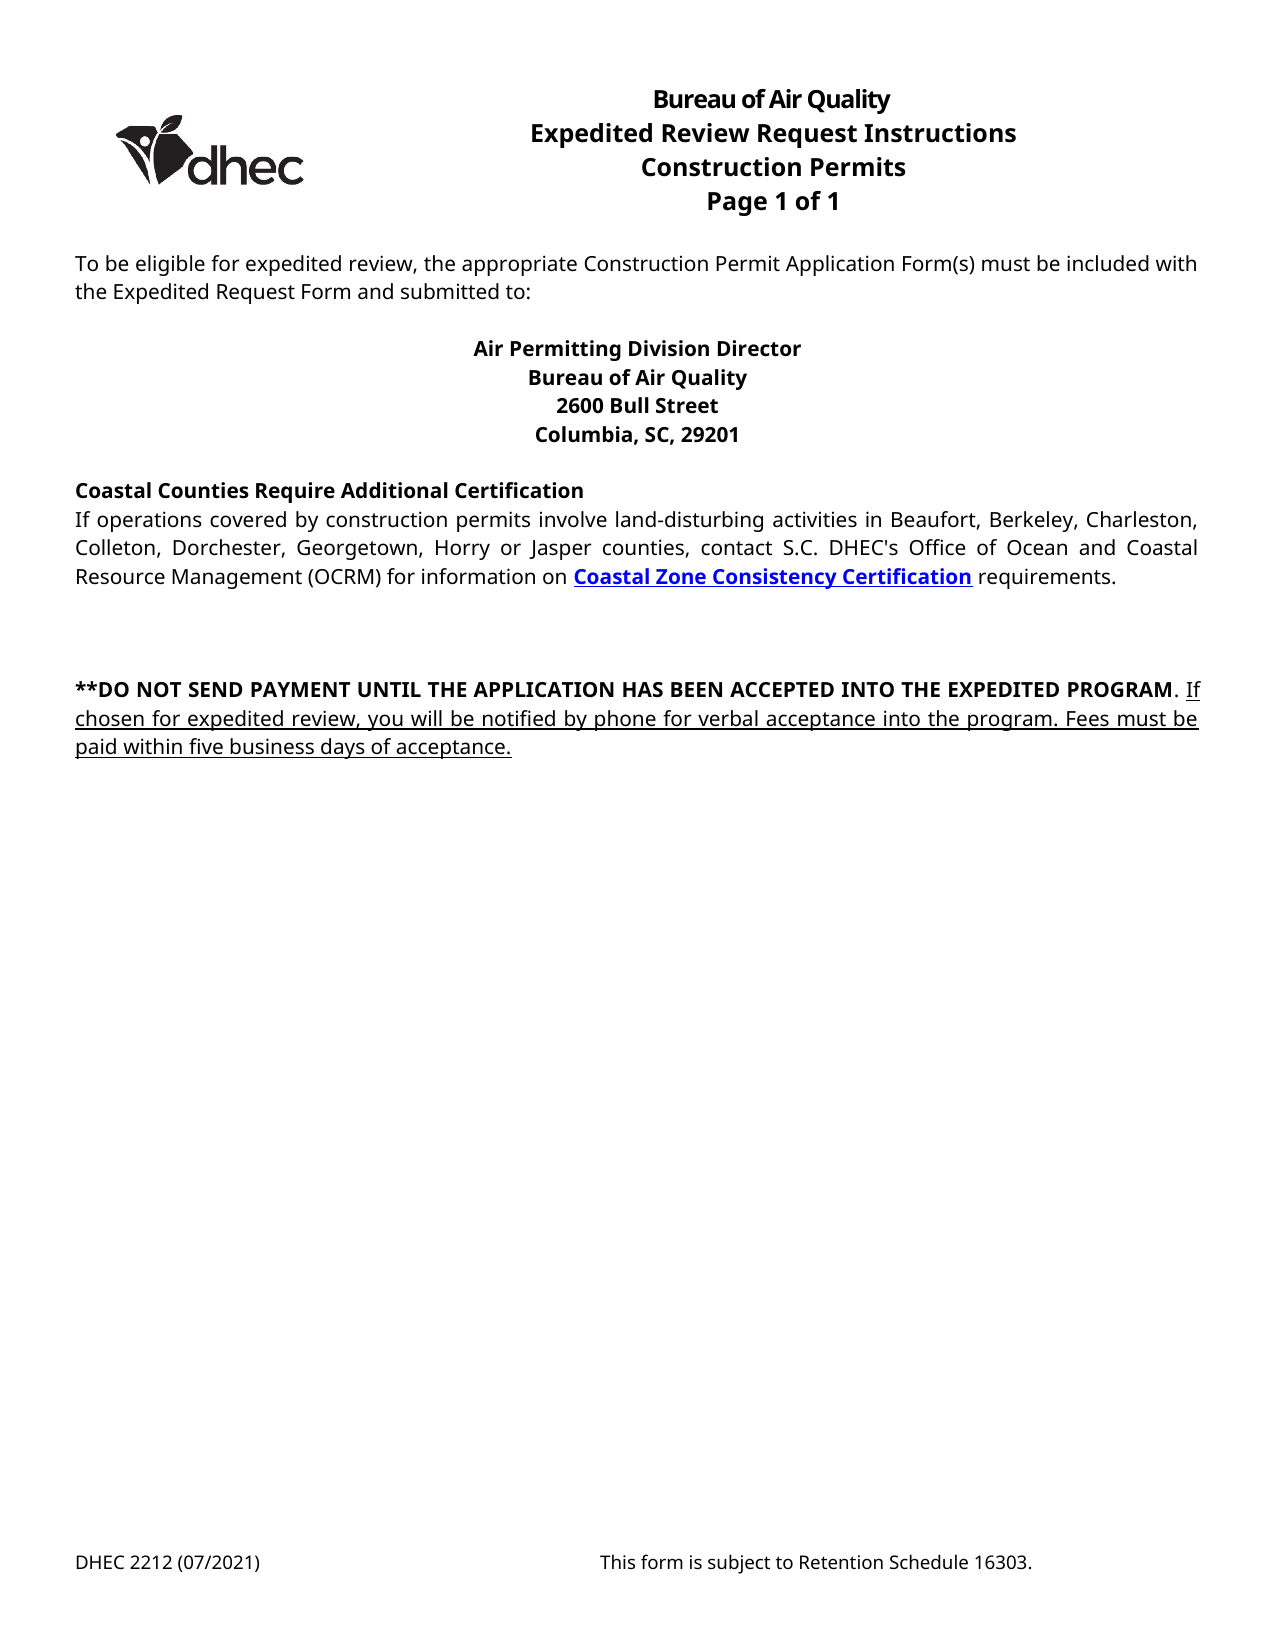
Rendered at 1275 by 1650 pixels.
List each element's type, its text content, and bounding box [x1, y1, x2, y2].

text Air Permitting Division Director [75, 334, 1200, 363]
text If operations covered by construction permits involve land-disturbing activities in Beaufort, Berkeley, Charleston, Colleton, Dorchester, Georgetown, Horry or Jasper counties, contact S.C. DHEC's Office of Ocean and Coastal Resource Management (OCRM) for information on Coastal Zone Consistency Certification requirements. [75, 505, 1200, 590]
text Columbia, SC, 29201 [75, 420, 1200, 448]
text 2600 Bull Street [75, 391, 1200, 420]
text Bureau of Air Quality [75, 363, 1200, 391]
text **DO NOT SEND PAYMENT UNTIL THE APPLICATION HAS BEEN ACCEPTED INTO THE EXPEDITED PROGRAM. If chosen for expedited review, you will be notified by phone for verbal acceptance into the program. Fees must be paid within five business days of acceptance. [75, 676, 1200, 761]
text Coastal Counties Require Additional Certification [75, 477, 1200, 505]
picture [115, 115, 304, 185]
text To be eligible for expedited review, the appropriate Construction Permit Application Form(s) must be included with the Expedited Request Form and submitted to: [75, 249, 1200, 306]
